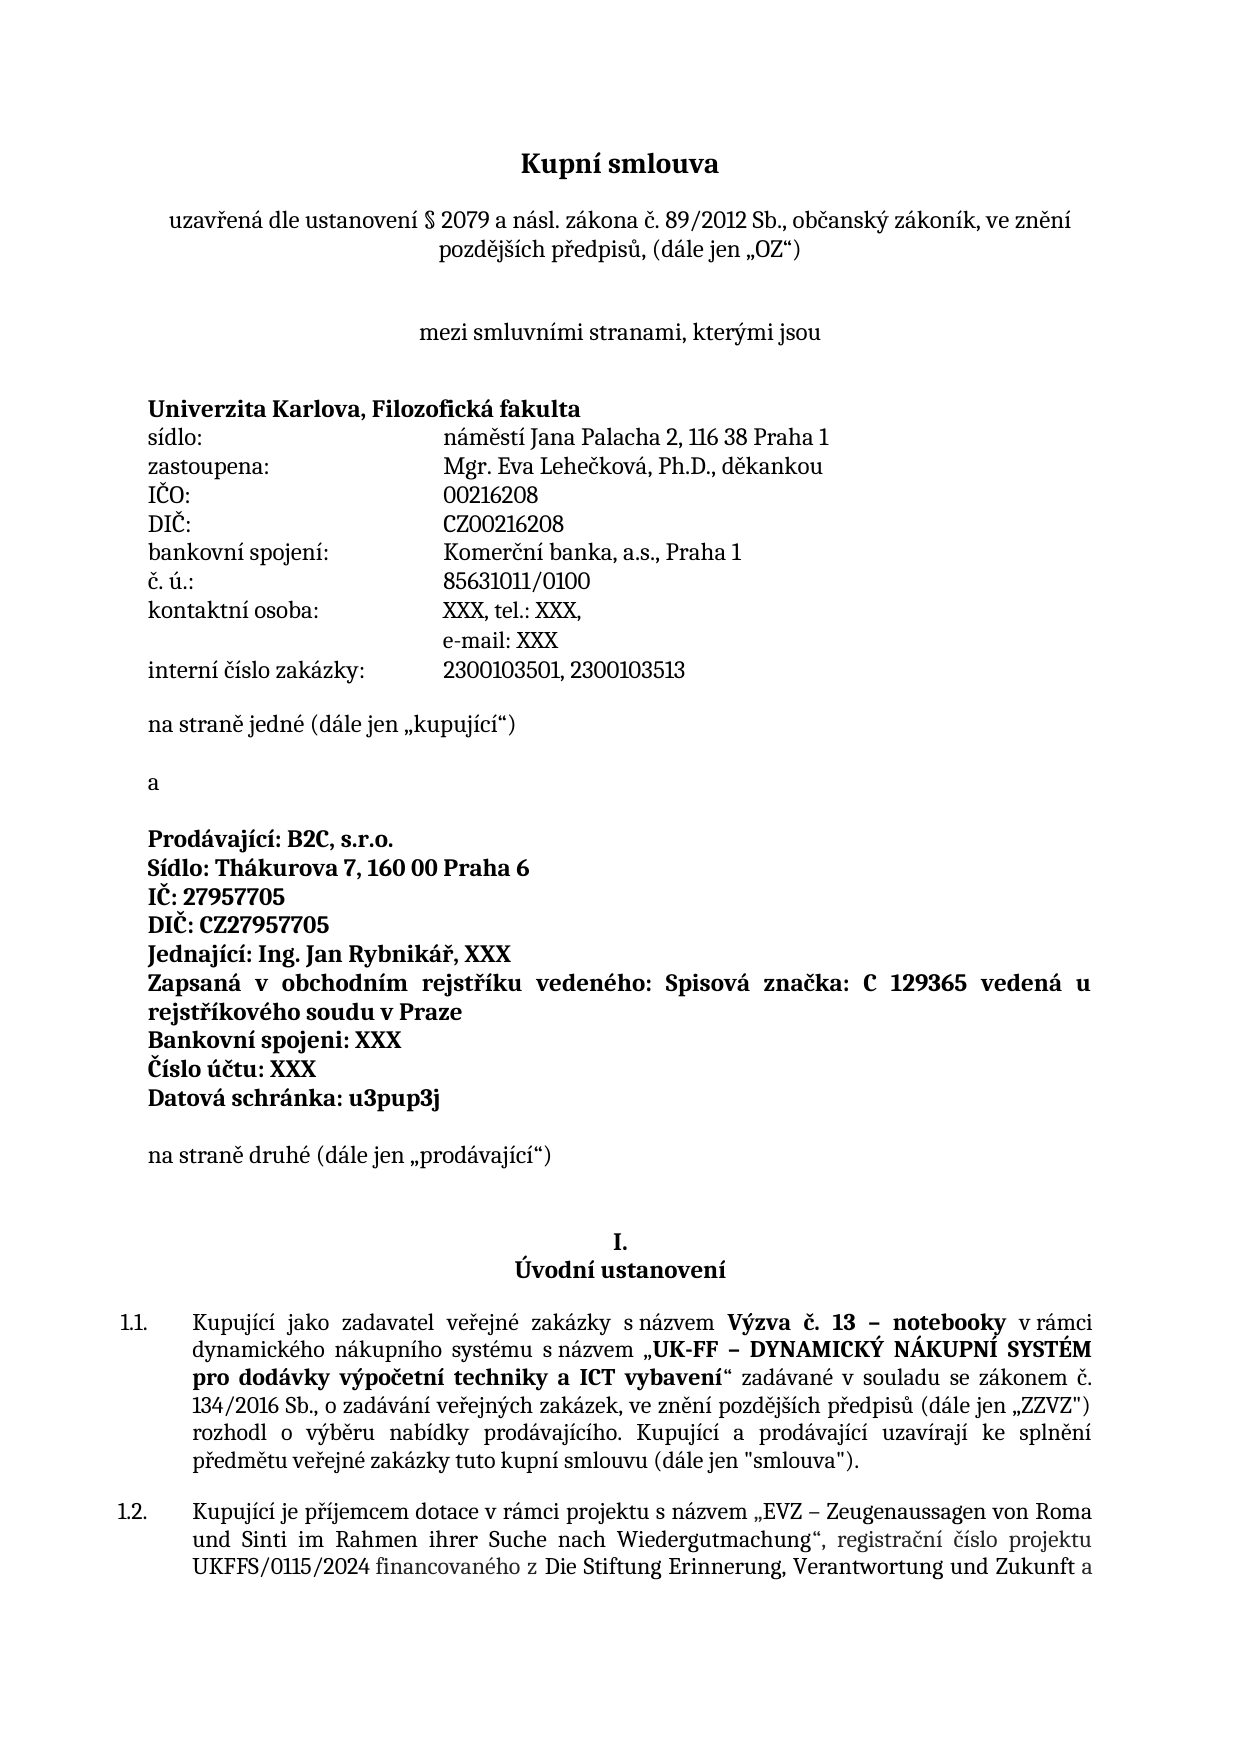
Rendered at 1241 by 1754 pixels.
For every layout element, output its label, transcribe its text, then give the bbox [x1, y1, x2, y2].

text na straně jedné (dále jen „kupující“) [148, 710, 1093, 739]
subtitle mezi smluvními stranami, kterými jsou [148, 318, 1093, 347]
text e-mail: XXX [148, 627, 1093, 654]
text Prodávající: B2C, s.r.o. [148, 825, 1093, 854]
text DIČ: CZ00216208 [148, 509, 1093, 538]
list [148, 1498, 1093, 1581]
text Sídlo: Thákurova 7, 160 00 Praha 6 [148, 854, 1093, 882]
text Úvodní ustanovení [148, 1256, 1093, 1285]
text interní číslo zakázky: 2300103501, 2300103513 [148, 656, 1093, 685]
text I. [148, 1227, 1093, 1256]
list Kupující jako zadavatel veřejné zakázky s názvem Výzva č. 13 – notebooky v rámci dynamického nákupního systému s názvem „UK-FF – DYNAMICKÝ NÁKUPNÍ SYSTÉM pro dodávky výpočetní techniky a ICT vybavení“ zadávané v souladu se zákonem č. 134/2016 Sb., o zadávání veřejných zakázek, ve znění pozdějších předpisů (dále jen „ZZVZ") rozhodl o výběru nabídky prodávajícího. Kupující a prodávající uzavírají ke splnění předmětu veřejné zakázky tuto kupní smlouvu (dále jen "smlouva"). [148, 1309, 1093, 1474]
text Bankovní spojeni: XXX [148, 1026, 1093, 1055]
text IČ: 27957705 [148, 882, 1093, 911]
text kontaktní osoba: XXX, tel.: XXX, [148, 596, 1093, 624]
text Jednající: Ing. Jan Rybnikář, XXX [148, 940, 1093, 969]
text DIČ: CZ27957705 [148, 911, 1093, 940]
text Datová schránka: u3pup3j [148, 1084, 1093, 1112]
text Kupní smlouva [148, 148, 1093, 181]
text uzavřená dle ustanovení § 2079 a násl. zákona č. 89/2012 Sb., občanský zákoník, ve znění pozdějších předpisů, (dále jen „OZ“) [148, 206, 1093, 264]
text Zapsaná v obchodním rejstříku vedeného: Spisová značka: C 129365 vedená u rejstříkového soudu v Praze [148, 969, 1093, 1026]
text Univerzita Karlova, Filozofická fakulta [148, 394, 1093, 423]
text a [148, 767, 1093, 796]
text zastoupena: Mgr. Eva Lehečková, Ph.D., děkankou [148, 452, 1093, 481]
text sídlo: náměstí Jana Palacha 2, 116 38 Praha 1 [148, 423, 1093, 452]
text bankovní spojení: Komerční banka, a.s., Praha 1 [148, 538, 1093, 567]
text č. ú.: 85631011/0100 [148, 567, 1093, 596]
text IČO: 00216208 [148, 481, 1093, 509]
text Číslo účtu: XXX [148, 1055, 1093, 1084]
text na straně druhé (dále jen „prodávající“) [148, 1141, 1093, 1170]
